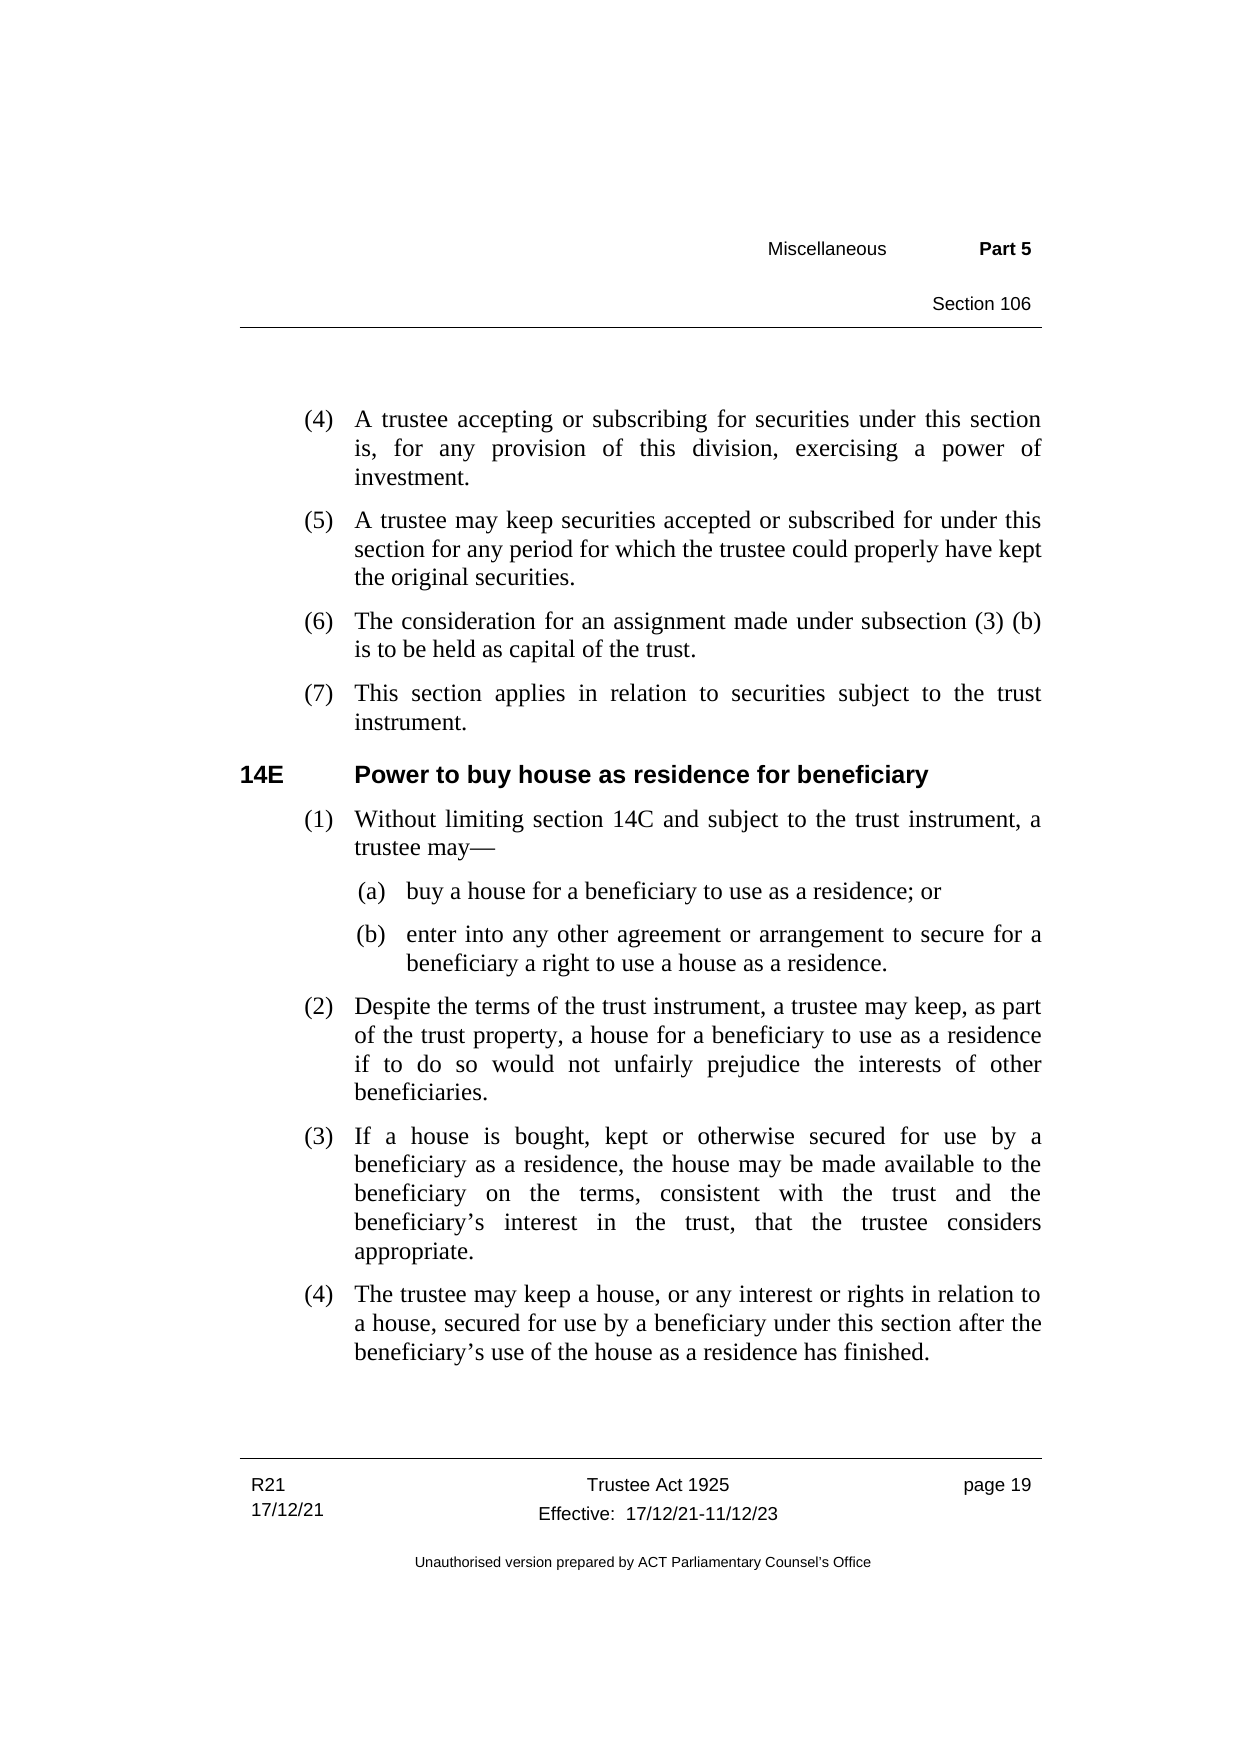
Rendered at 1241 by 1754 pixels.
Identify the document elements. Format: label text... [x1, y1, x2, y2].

text (2) Despite the terms of the trust instrument, a trustee may keep, as part of the trust property, a house for a beneficiary to use as a residence if to do so would not unfairly prejudice the interests of other beneficiaries. [239, 991, 1042, 1106]
text (b) enter into any other agreement or arrangement to secure for a beneficiary a right to use a house as a residence. [239, 919, 1042, 977]
text 14E Power to buy house as residence for beneficiary [239, 760, 1042, 789]
text (1) Without limiting section 14C and subject to the trust instrument, a trustee may— [239, 804, 1042, 861]
text (3) If a house is bought, kept or otherwise secured for use by a beneficiary as a residence, the house may be made available to the beneficiary on the terms, consistent with the trust and the beneficiary’s interest in the trust, that the trustee considers appropriate. [239, 1121, 1042, 1264]
text (5) A trustee may keep securities accepted or subscribed for under this section for any period for which the trustee could properly have kept the original securities. [239, 505, 1042, 591]
text (a) buy a house for a beneficiary to use as a residence; or [239, 876, 1042, 904]
text (7) This section applies in relation to securities subject to the trust instrument. [239, 678, 1042, 735]
text (4) A trustee accepting or subscribing for securities under this section is, for any provision of this division, exercising a power of investment. [239, 404, 1042, 490]
text (4) The trustee may keep a house, or any interest or rights in relation to a house, secured for use by a beneficiary under this section after the beneficiary’s use of the house as a residence has finished. [239, 1279, 1042, 1365]
text (6) The consideration for an assignment made under subsection (3) (b) is to be held as capital of the trust. [239, 606, 1042, 663]
